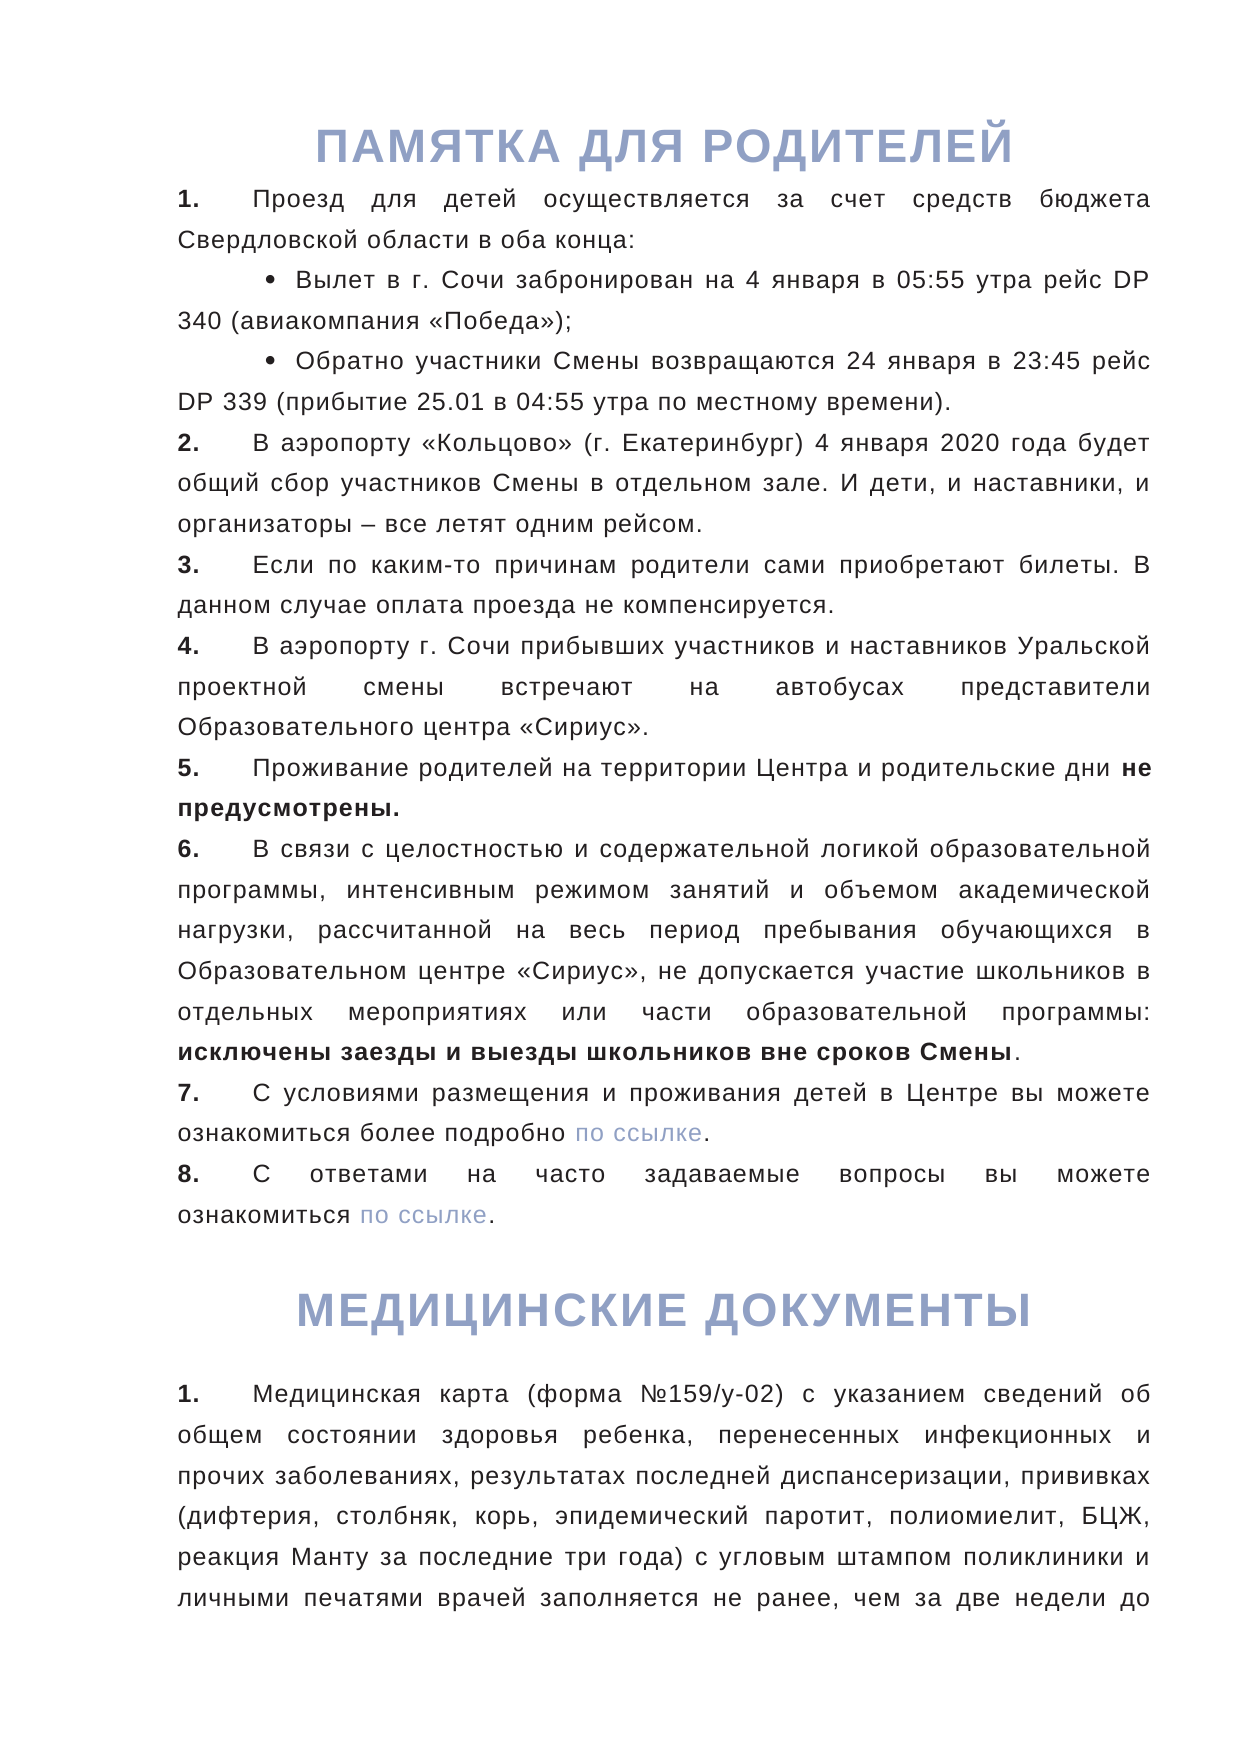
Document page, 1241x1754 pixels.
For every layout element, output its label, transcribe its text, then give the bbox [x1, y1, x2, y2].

list Вылет в г. Сочи забронирован на 4 января в 05:55 утра рейс DP 340 (авиакомпания «Победа»); [177, 253, 1152, 334]
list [177, 1367, 1152, 1611]
list Если по каким-то причинам родители сами приобретают билеты. В данном случае оплата проезда не компенсируется. [177, 538, 1152, 619]
list В связи с целостностью и содержательной логикой образовательной программы, интенсивным режимом занятий и объемом академической нагрузки, рассчитанной на весь период пребывания обучающихся в Образовательном центре «Сириус», не допускается участие школьников в отдельных мероприятиях или части образовательной программы: исключены заезды и выезды школьников вне сроков Смены. [177, 822, 1152, 1066]
list В аэропорту г. Сочи прибывших участников и наставников Уральской проектной смены встречают на автобусах представители Образовательного центра «Сириус». [177, 619, 1152, 741]
list Проезд для детей осуществляется за счет средств бюджета Свердловской области в оба конца: [177, 172, 1152, 253]
list Проживание родителей на территории Центра и родительские дни не предусмотрены. [177, 741, 1152, 822]
text ПАМЯТКА ДЛЯ РОДИТЕЛЕЙ [177, 118, 1152, 172]
list С ответами на часто задаваемые вопросы вы можете ознакомиться по ссылке. [177, 1147, 1152, 1228]
list С условиями размещения и проживания детей в Центре вы можете ознакомиться более подробно по ссылке. [177, 1066, 1152, 1147]
list В аэропорту «Кольцово» (г. Екатеринбург) 4 января 2020 года будет общий сбор участников Смены в отдельном зале. И дети, и наставники, и организаторы – все летят одним рейсом. [177, 416, 1152, 538]
list Обратно участники Смены возвращаются 24 января в 23:45 рейс DP 339 (прибытие 25.01 в 04:55 утра по местному времени). [177, 334, 1152, 416]
text МЕДИЦИНСКИе ДОКУМЕНТЫ [177, 1282, 1152, 1336]
